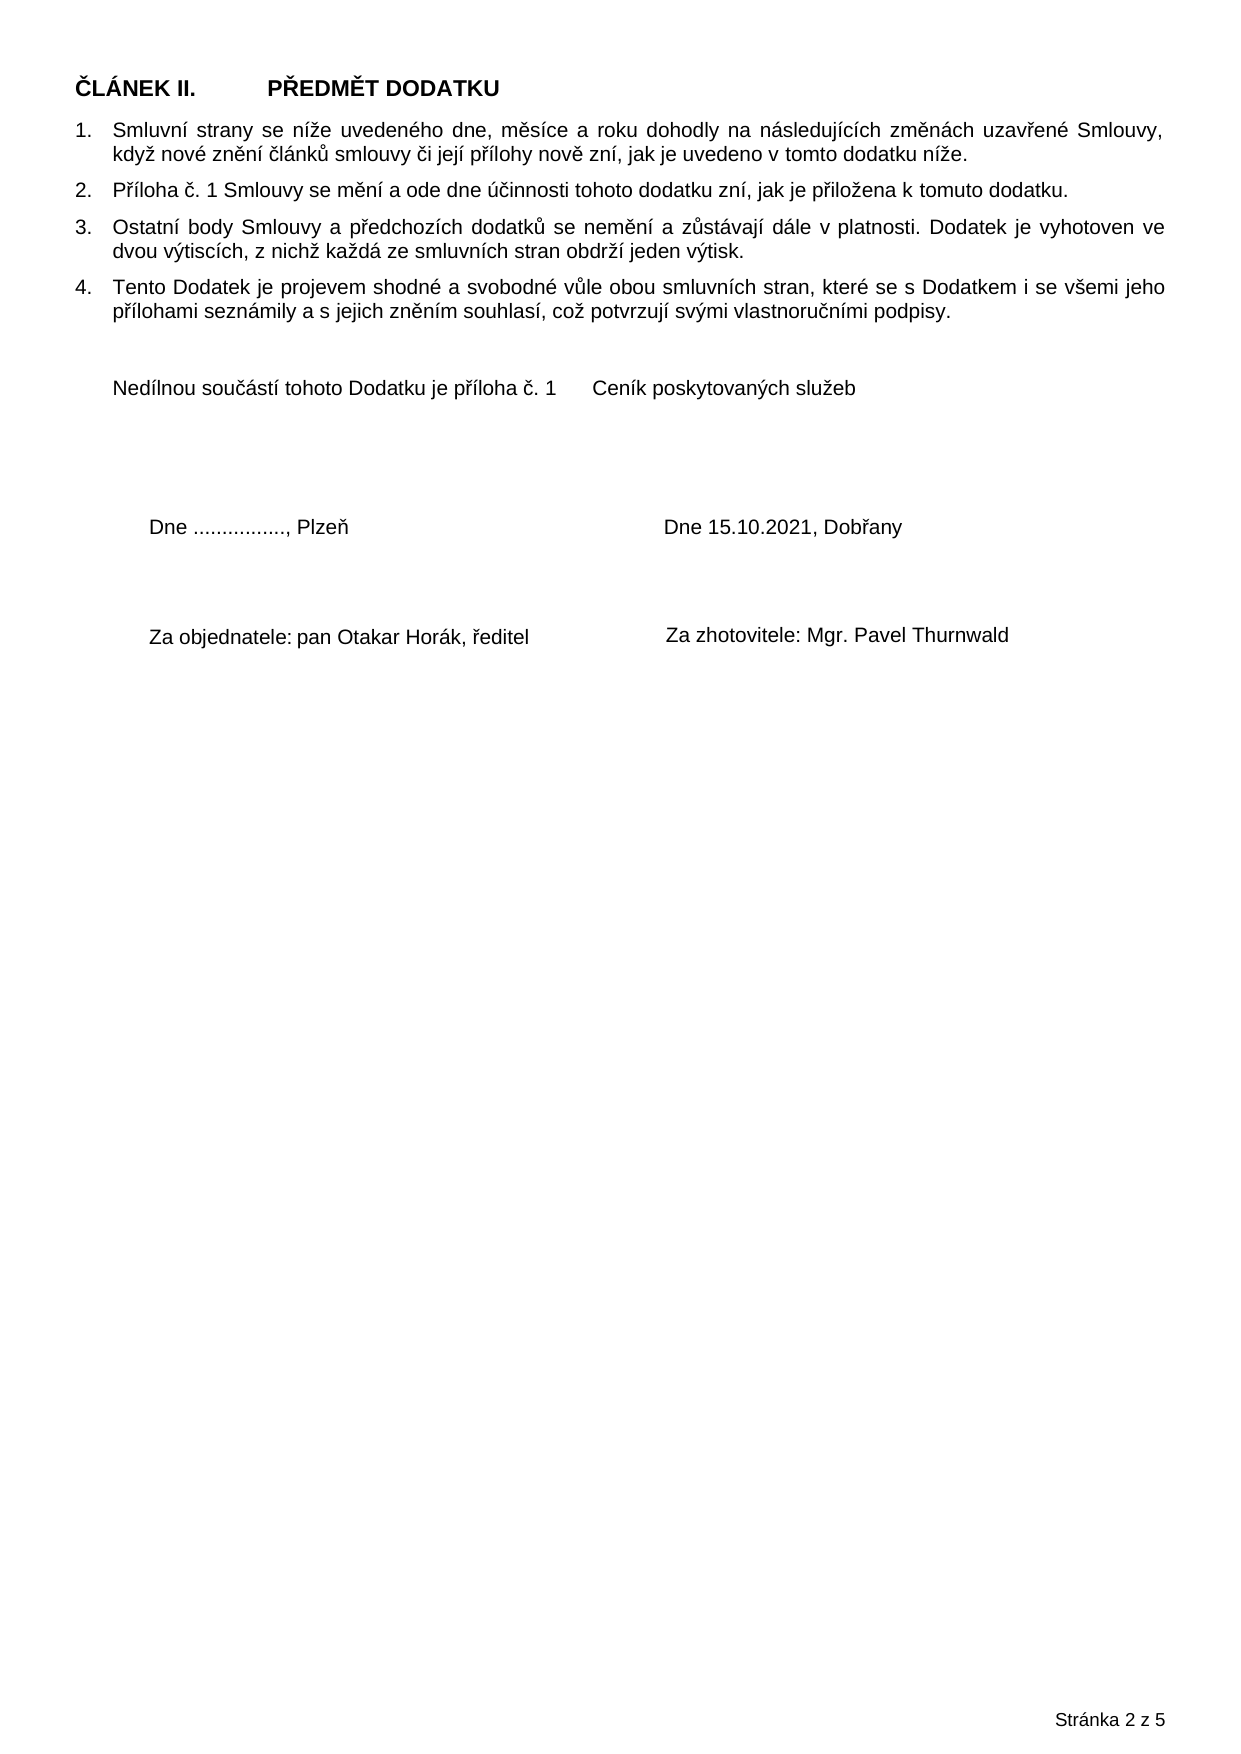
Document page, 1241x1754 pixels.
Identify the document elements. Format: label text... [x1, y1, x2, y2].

text Dne ................, Plzeň [149, 515, 1158, 539]
list PŘEDMĚT DODATKU [75, 75, 1165, 101]
text Nedílnou součástí tohoto Dodatku je příloha č. 1 Ceník poskytovaných služeb [75, 375, 1158, 399]
list Ostatní body Smlouvy a předchozích dodatků se nemění a zůstávají dále v platnosti. Dodatek je vyhotoven ve dvou výtiscích, z nichž každá ze smluvních stran obdrží jeden výtisk. [75, 214, 1165, 262]
list Za objednatele: pan Otakar Horák, ředitel [149, 625, 592, 649]
list Příloha č. 1 Smlouvy se mění a ode dne účinnosti tohoto dodatku zní, jak je přiložena k tomuto dodatku. [75, 178, 1165, 202]
list Tento Dodatek je projevem shodné a svobodné vůle obou smluvních stran, které se s Dodatkem i se všemi jeho přílohami seznámily a s jejich zněním souhlasí, což potvrzují svými vlastnoručními podpisy. [75, 275, 1165, 323]
list Smluvní strany se níže uvedeného dne, měsíce a roku dohodly na následujících změnách uzavřené Smlouvy, když nové znění článků smlouvy či její přílohy nově zní, jak je uvedeno v tomto dodatku níže. [75, 118, 1165, 166]
